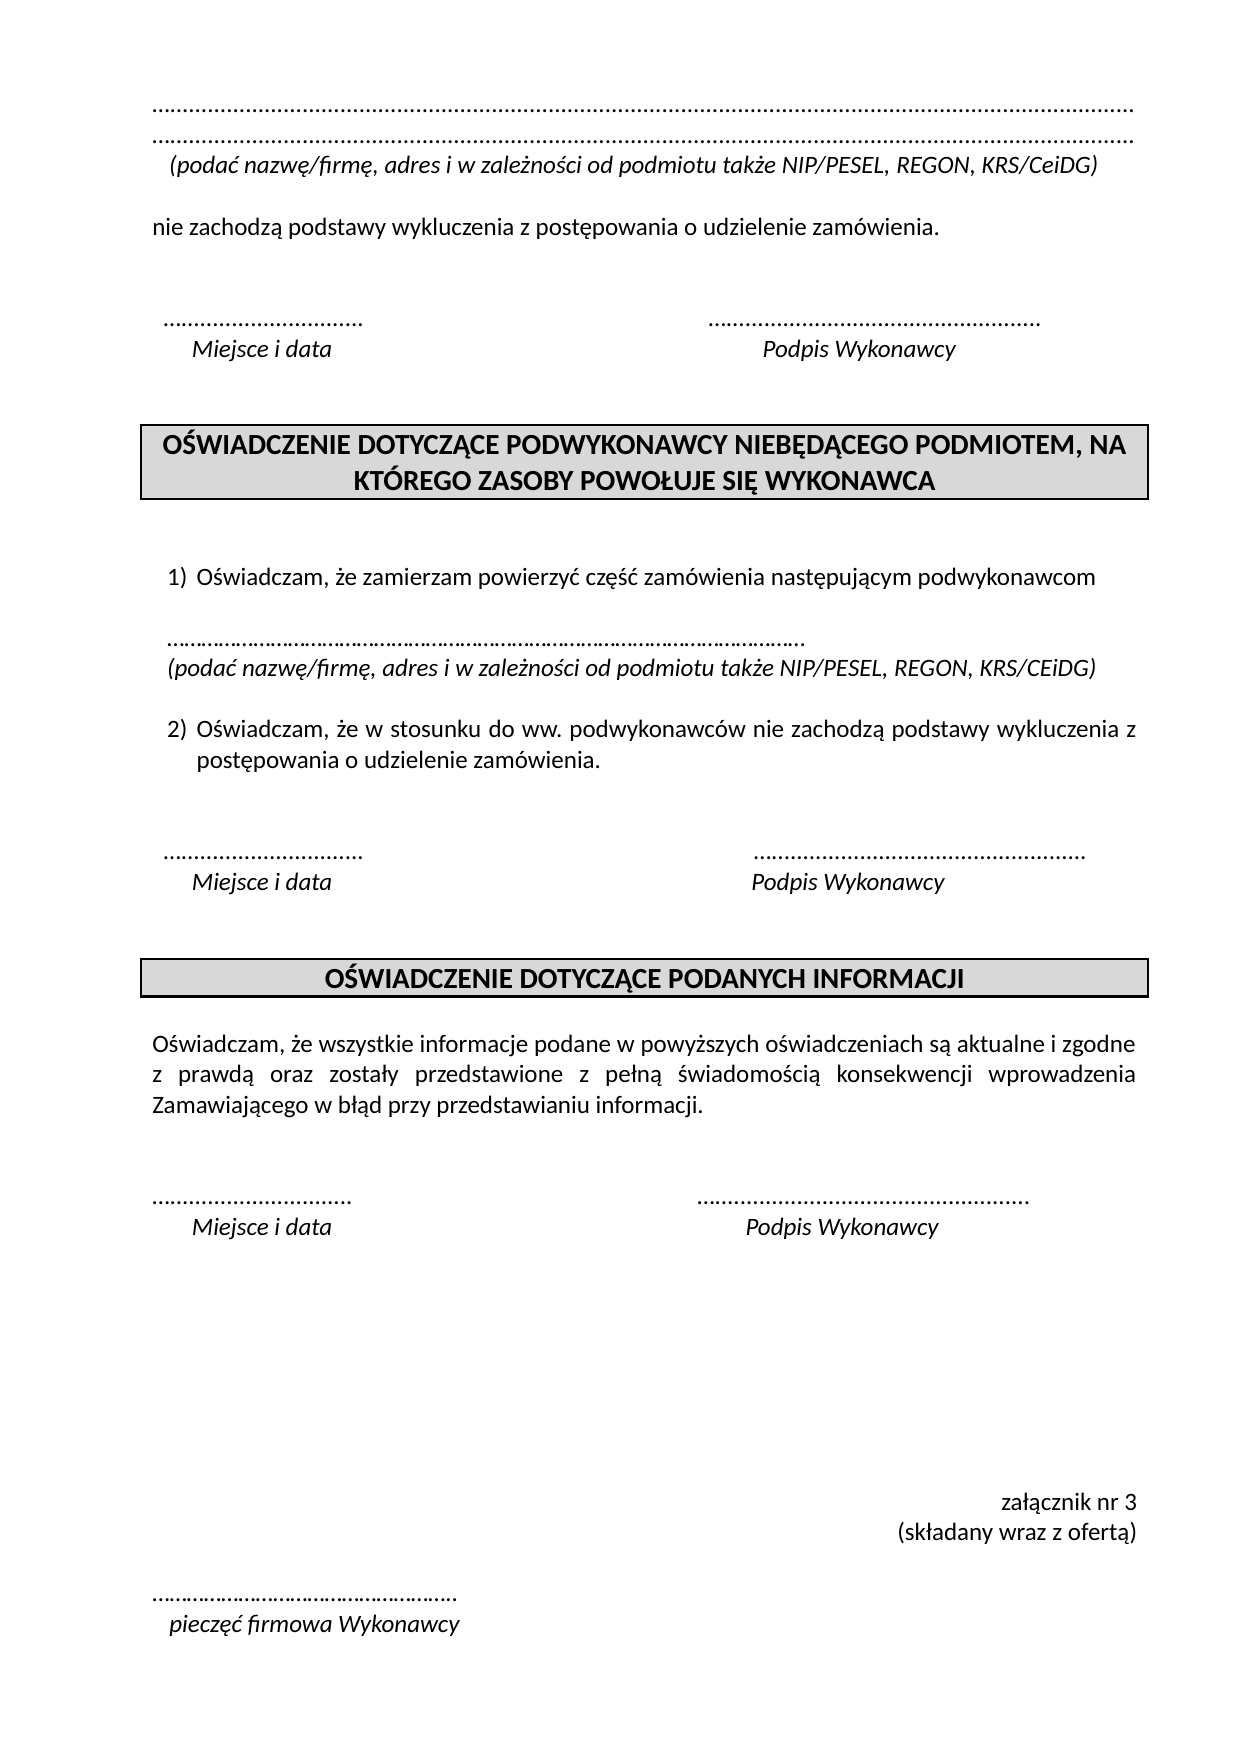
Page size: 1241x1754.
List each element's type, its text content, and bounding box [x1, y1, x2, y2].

text …......................................................................................................................................................... [152, 89, 1137, 119]
text …............................. ….................................................. [152, 836, 1137, 866]
text …......................................................................................................................................................... [152, 119, 1137, 150]
text ………………………………………………………………………………………………… [167, 622, 1137, 652]
text nie zachodzą podstawy wykluczenia z postępowania o udzielenie zamówienia. [152, 211, 1137, 241]
table_header OŚWIADCZENIE DOTYCZĄCE PODWYKONAWCY NIEBĘDĄCEGO PODMIOTEM, NA KTÓREGO ZASOBY POWOŁUJE SIĘ WYKONAWCA [142, 426, 1147, 498]
text Miejsce i data Podpis Wykonawcy [152, 1211, 1137, 1242]
list Oświadczam, że zamierzam powierzyć część zamówienia następującym podwykonawcom [167, 561, 1137, 591]
text …............................. ….................................................. [152, 1181, 1137, 1211]
table_header OŚWIADCZENIE DOTYCZĄCE PODANYCH INFORMACJI [142, 960, 1147, 995]
list Oświadczam, że w stosunku do ww. podwykonawców nie zachodzą podstawy wykluczenia z postępowania o udzielenie zamówienia. [167, 713, 1137, 774]
text …………………………………………….. [152, 1577, 1137, 1608]
text załącznik nr 3 [152, 1486, 1137, 1516]
text …............................. ….................................................. [152, 302, 1137, 333]
text (składany wraz z ofertą) [152, 1516, 1137, 1547]
text (podać nazwę/firmę, adres i w zależności od podmiotu także NIP/PESEL, REGON, KRS/CEiDG) [167, 652, 1137, 683]
text Miejsce i data Podpis Wykonawcy [152, 333, 1137, 363]
text Oświadczam, że wszystkie informacje podane w powyższych oświadczeniach są aktualne i zgodne z prawdą oraz zostały przedstawione z pełną świadomością konsekwencji wprowadzenia Zamawiającego w błąd przy przedstawianiu informacji. [152, 1028, 1137, 1119]
text Miejsce i data Podpis Wykonawcy [152, 866, 1137, 897]
text (podać nazwę/firmę, adres i w zależności od podmiotu także NIP/PESEL, REGON, KRS/CeiDG) [152, 150, 1137, 180]
text pieczęć firmowa Wykonawcy [152, 1608, 1137, 1638]
